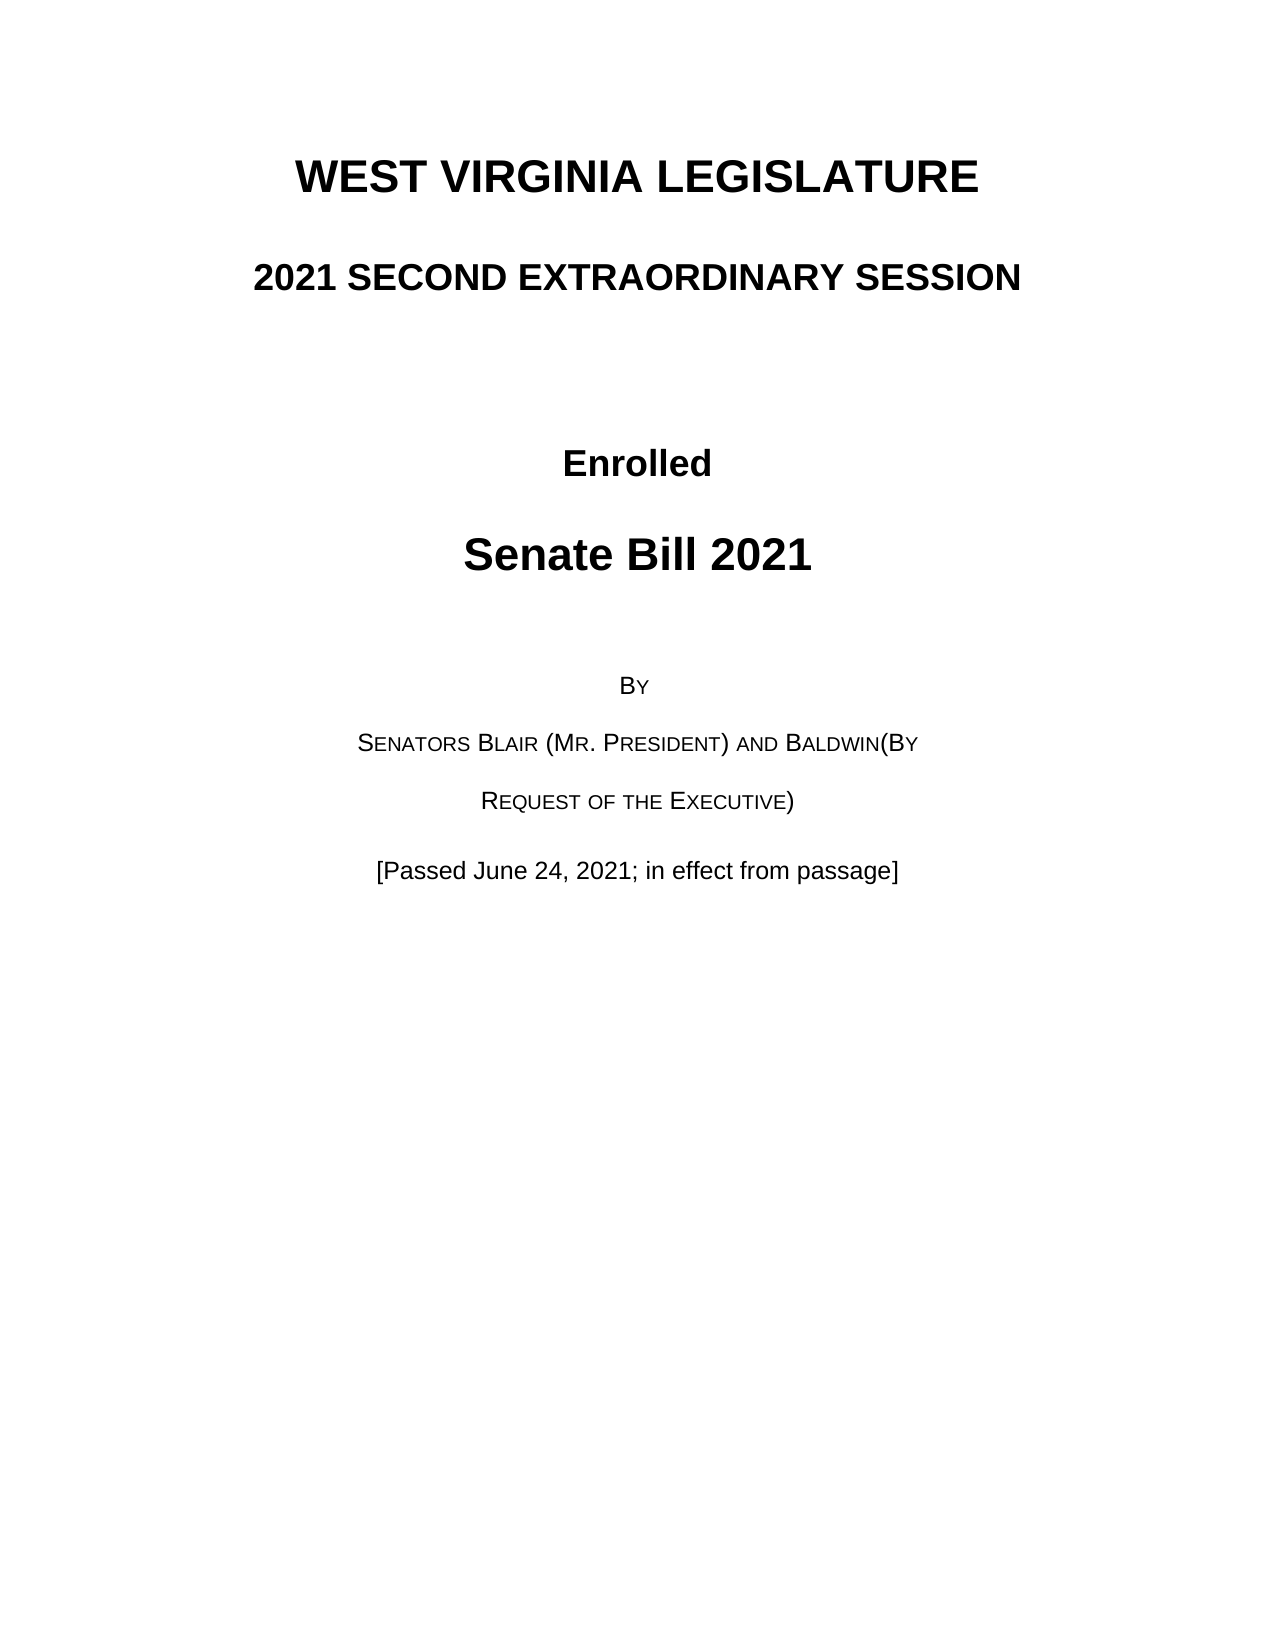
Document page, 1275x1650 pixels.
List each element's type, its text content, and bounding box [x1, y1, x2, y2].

text By [337, 671, 937, 814]
text [] [337, 856, 937, 884]
title WEST virginia legislature [150, 150, 1125, 203]
text Bill [150, 528, 1125, 581]
title 2021 SECOND EXTRAORDINARY session [150, 255, 1125, 298]
